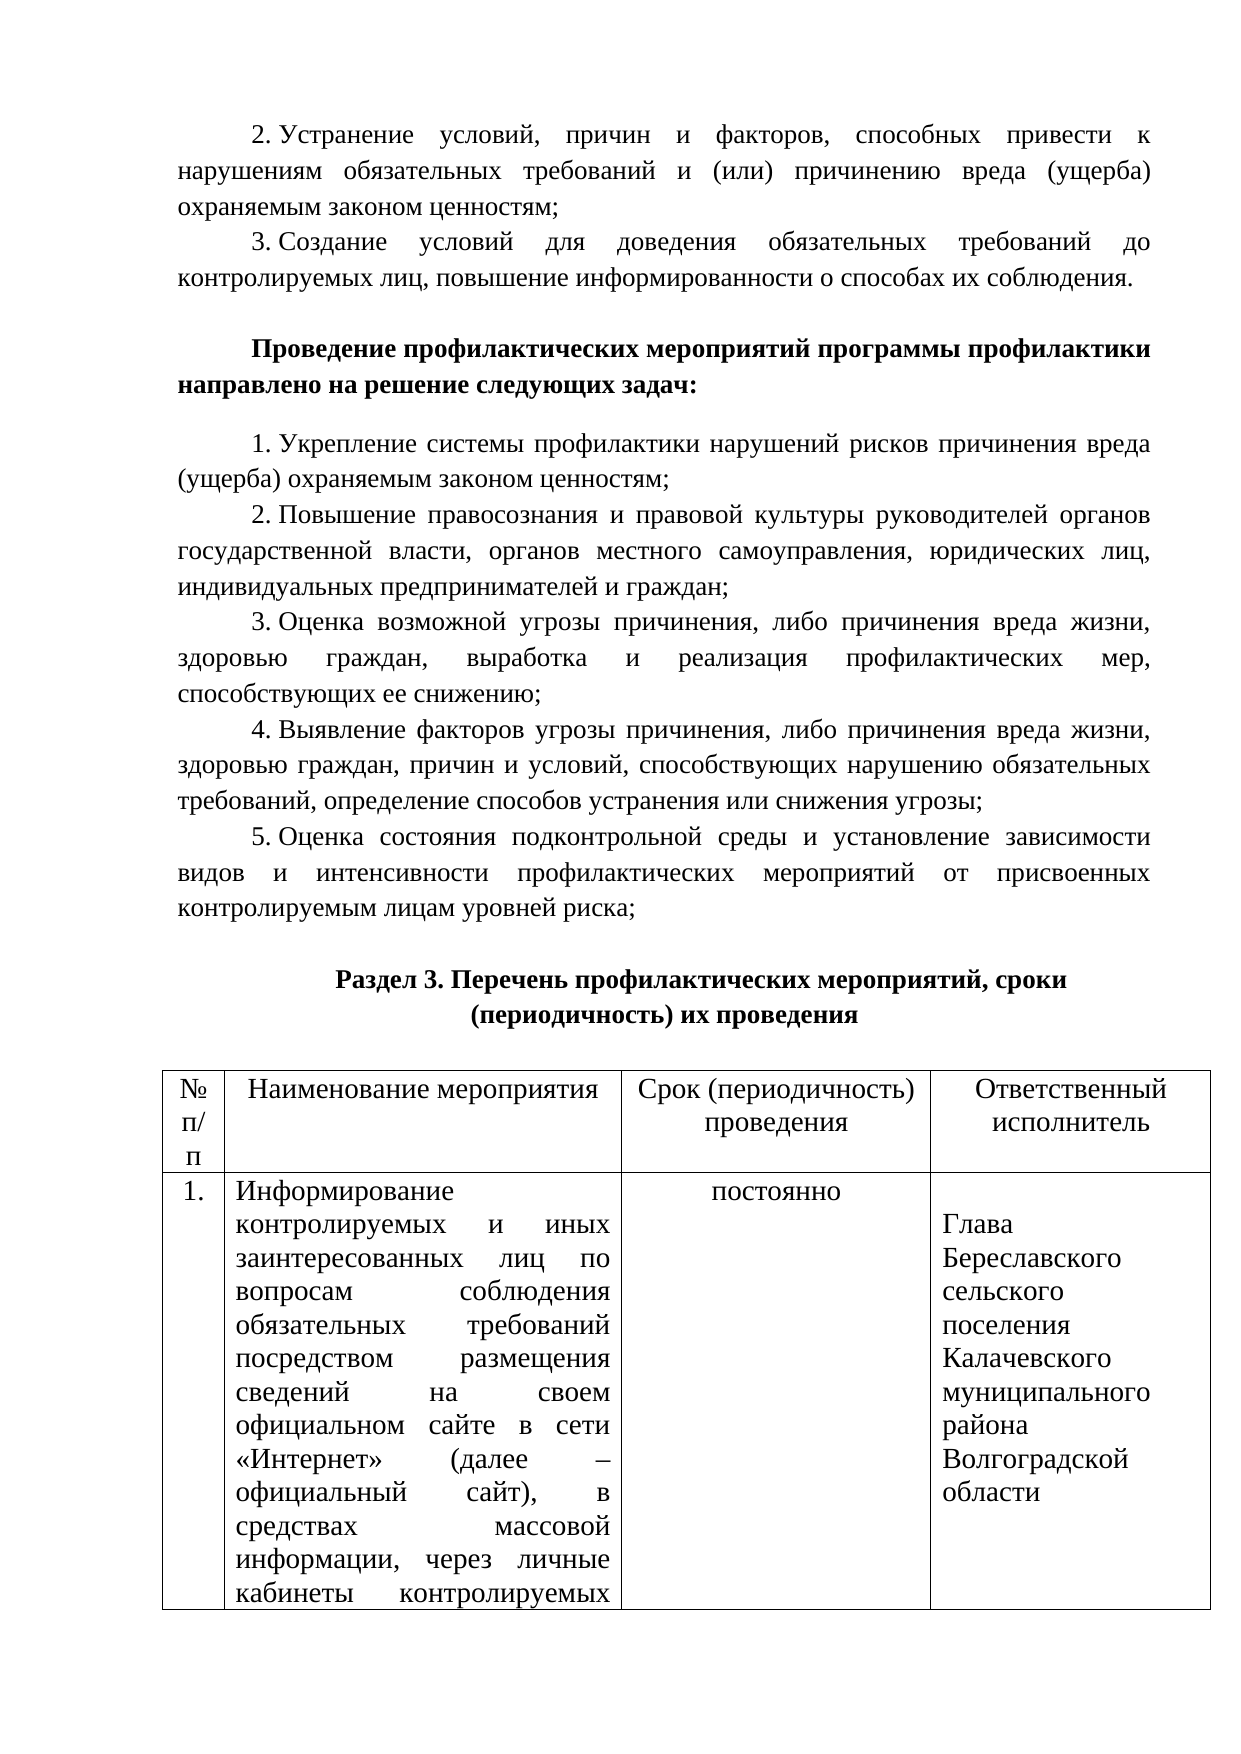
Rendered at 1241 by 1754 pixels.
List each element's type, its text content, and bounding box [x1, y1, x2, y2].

list Оценка возможной угрозы причинения, либо причинения вреда жизни, здоровью граждан, выработка и реализация профилактических мер, способствующих ее снижению; [177, 606, 1152, 708]
table_cell постоянно [622, 1173, 930, 1609]
table_header Ответственный исполнитель [931, 1071, 1210, 1172]
table_cell 1. [163, 1173, 224, 1609]
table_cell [225, 1173, 621, 1609]
table_header Срок (периодичность) проведения [622, 1071, 930, 1172]
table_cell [931, 1173, 1210, 1609]
list Устранение условий, причин и факторов, способных привести к нарушениям обязательных требований и (или) причинению вреда (ущерба) охраняемым законом ценностям; [177, 118, 1152, 221]
list Выявление факторов угрозы причинения, либо причинения вреда жизни, здоровью граждан, причин и условий, способствующих нарушению обязательных требований, определение способов устранения или снижения угрозы; [177, 713, 1152, 815]
list Укрепление системы профилактики нарушений рисков причинения вреда (ущерба) охраняемым законом ценностям; [177, 427, 1152, 494]
list Повышение правосознания и правовой культуры руководителей органов государственной власти, органов местного самоуправления, юридических лиц, индивидуальных предпринимателей и граждан; [177, 498, 1152, 601]
table_header № п/п [163, 1071, 224, 1172]
text Раздел 3. Перечень профилактических мероприятий, сроки (периодичность) их проведения [177, 963, 1152, 1030]
list Создание условий для доведения обязательных требований до контролируемых лиц, повышение информированности о способах их соблюдения. [177, 225, 1152, 292]
list Оценка состояния подконтрольной среды и установление зависимости видов и интенсивности профилактических мероприятий от присвоенных контролируемым лицам уровней риска; [177, 820, 1152, 922]
table_header Наименование мероприятия [225, 1071, 621, 1172]
text Проведение профилактических мероприятий программы профилактики направлено на решение следующих задач: [177, 332, 1152, 399]
